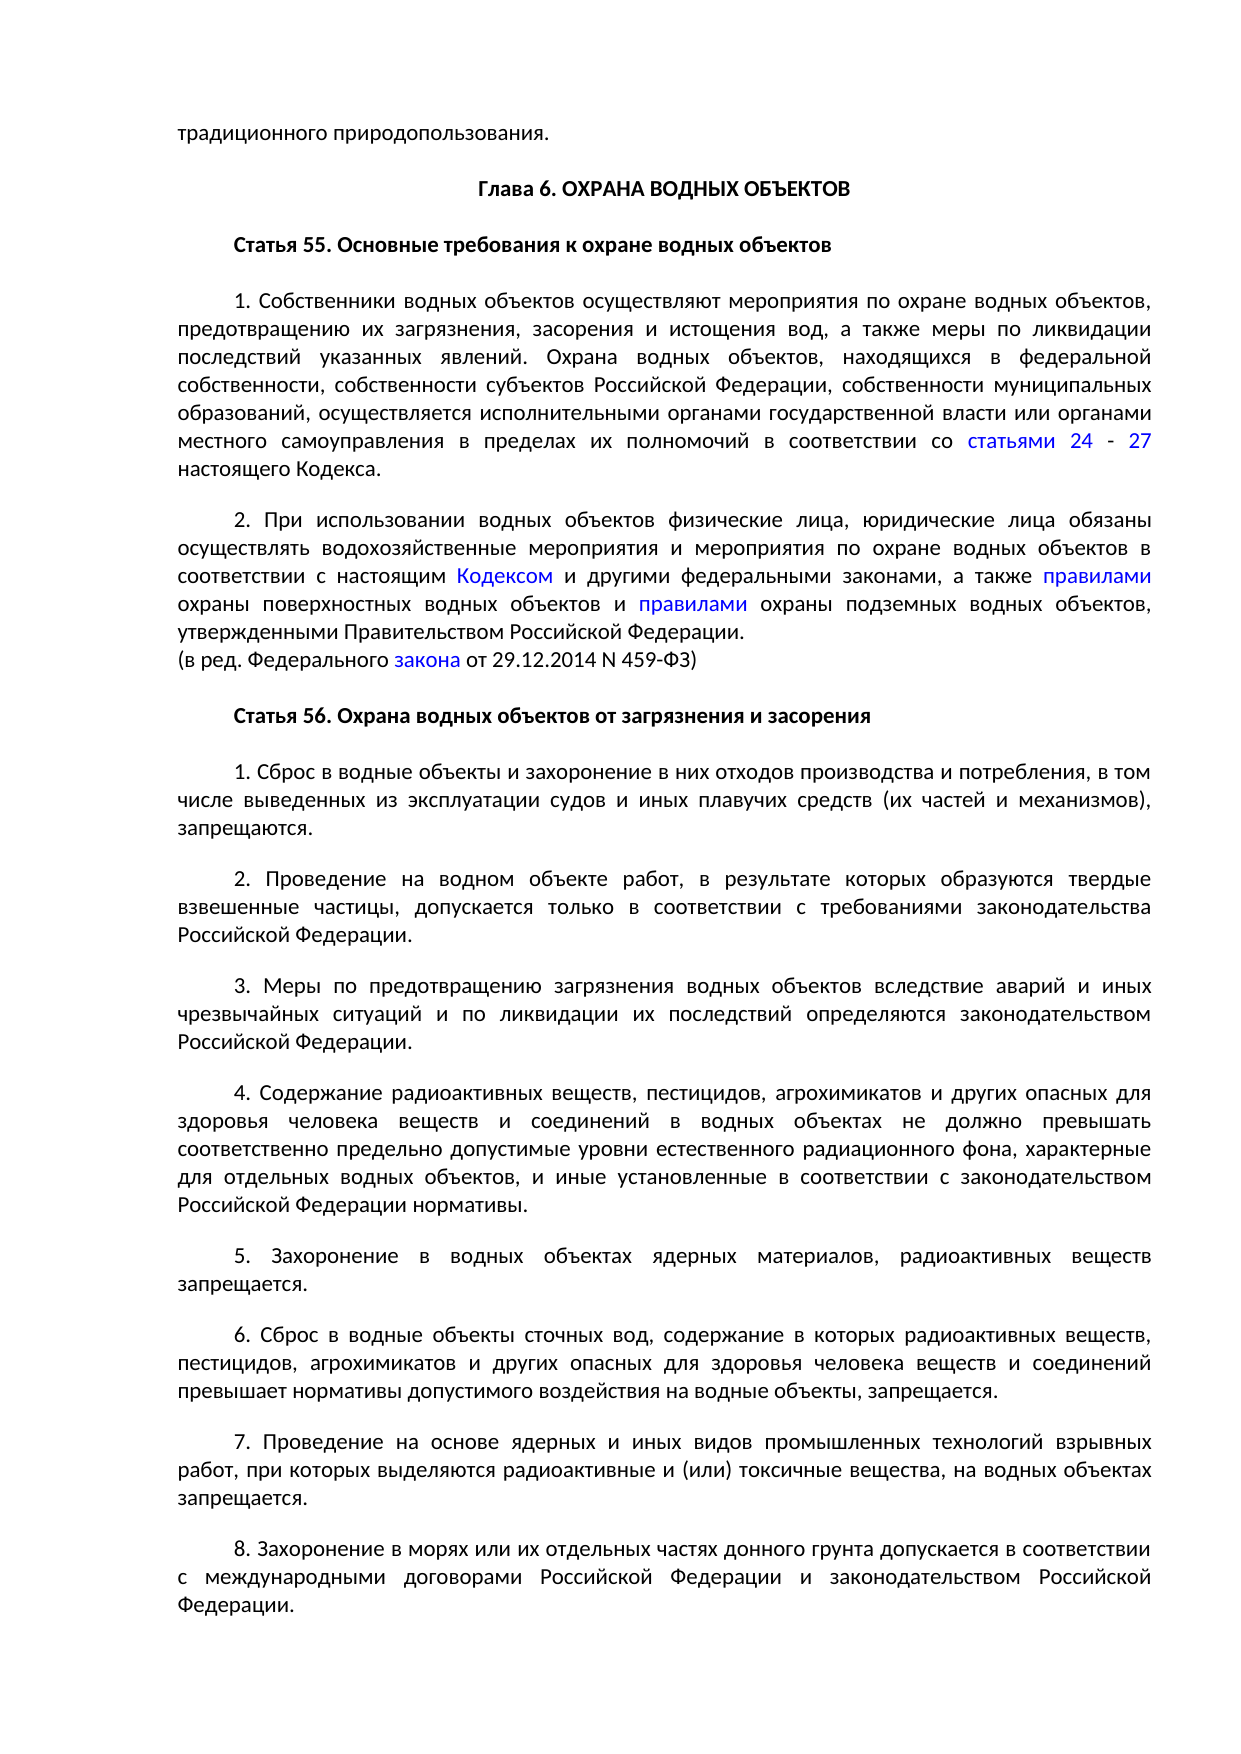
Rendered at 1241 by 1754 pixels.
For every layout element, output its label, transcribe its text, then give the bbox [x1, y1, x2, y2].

text 1. Сброс в водные объекты и захоронение в них отходов производства и потребления, в том числе выведенных из эксплуатации судов и иных плавучих средств (их частей и механизмов), запрещаются. [177, 757, 1152, 842]
text 2. Проведение на водном объекте работ, в результате которых образуются твердые взвешенные частицы, допускается только в соответствии с требованиями законодательства Российской Федерации. [177, 864, 1152, 948]
text 4. Содержание радиоактивных веществ, пестицидов, агрохимикатов и других опасных для здоровья человека веществ и соединений в водных объектах не должно превышать соответственно предельно допустимые уровни естественного радиационного фона, характерные для отдельных водных объектов, и иные установленные в соответствии с законодательством Российской Федерации нормативы. [177, 1078, 1152, 1218]
text 3. Меры по предотвращению загрязнения водных объектов вследствие аварий и иных чрезвычайных ситуаций и по ликвидации их последствий определяются законодательством Российской Федерации. [177, 971, 1152, 1056]
text 6. Сброс в водные объекты сточных вод, содержание в которых радиоактивных веществ, пестицидов, агрохимикатов и других опасных для здоровья человека веществ и соединений превышает нормативы допустимого воздействия на водные объекты, запрещается. [177, 1320, 1152, 1404]
title Статья 56. Охрана водных объектов от загрязнения и засорения [177, 701, 1152, 729]
text 8. Захоронение в морях или их отдельных частях донного грунта допускается в соответствии с международными договорами Российской Федерации и законодательством Российской Федерации. [177, 1534, 1152, 1618]
text 1. Собственники водных объектов осуществляют мероприятия по охране водных объектов, предотвращению их загрязнения, засорения и истощения вод, а также меры по ликвидации последствий указанных явлений. Охрана водных объектов, находящихся в федеральной собственности, собственности субъектов Российской Федерации, собственности муниципальных образований, осуществляется исполнительными органами государственной власти или органами местного самоуправления в пределах их полномочий в соответствии со статьями 24 - 27 настоящего Кодекса. [177, 286, 1152, 482]
text (в ред. Федерального закона от 29.12.2014 N 459-ФЗ) [177, 645, 1152, 673]
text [177, 118, 1152, 146]
title Статья 55. Основные требования к охране водных объектов [177, 230, 1152, 258]
title Глава 6. ОХРАНА ВОДНЫХ ОБЪЕКТОВ [177, 174, 1152, 202]
text 7. Проведение на основе ядерных и иных видов промышленных технологий взрывных работ, при которых выделяются радиоактивные и (или) токсичные вещества, на водных объектах запрещается. [177, 1427, 1152, 1511]
text 5. Захоронение в водных объектах ядерных материалов, радиоактивных веществ запрещается. [177, 1241, 1152, 1297]
text 2. При использовании водных объектов физические лица, юридические лица обязаны осуществлять водохозяйственные мероприятия и мероприятия по охране водных объектов в соответствии с настоящим Кодексом и другими федеральными законами, а также правилами охраны поверхностных водных объектов и правилами охраны подземных водных объектов, утвержденными Правительством Российской Федерации. [177, 505, 1152, 645]
